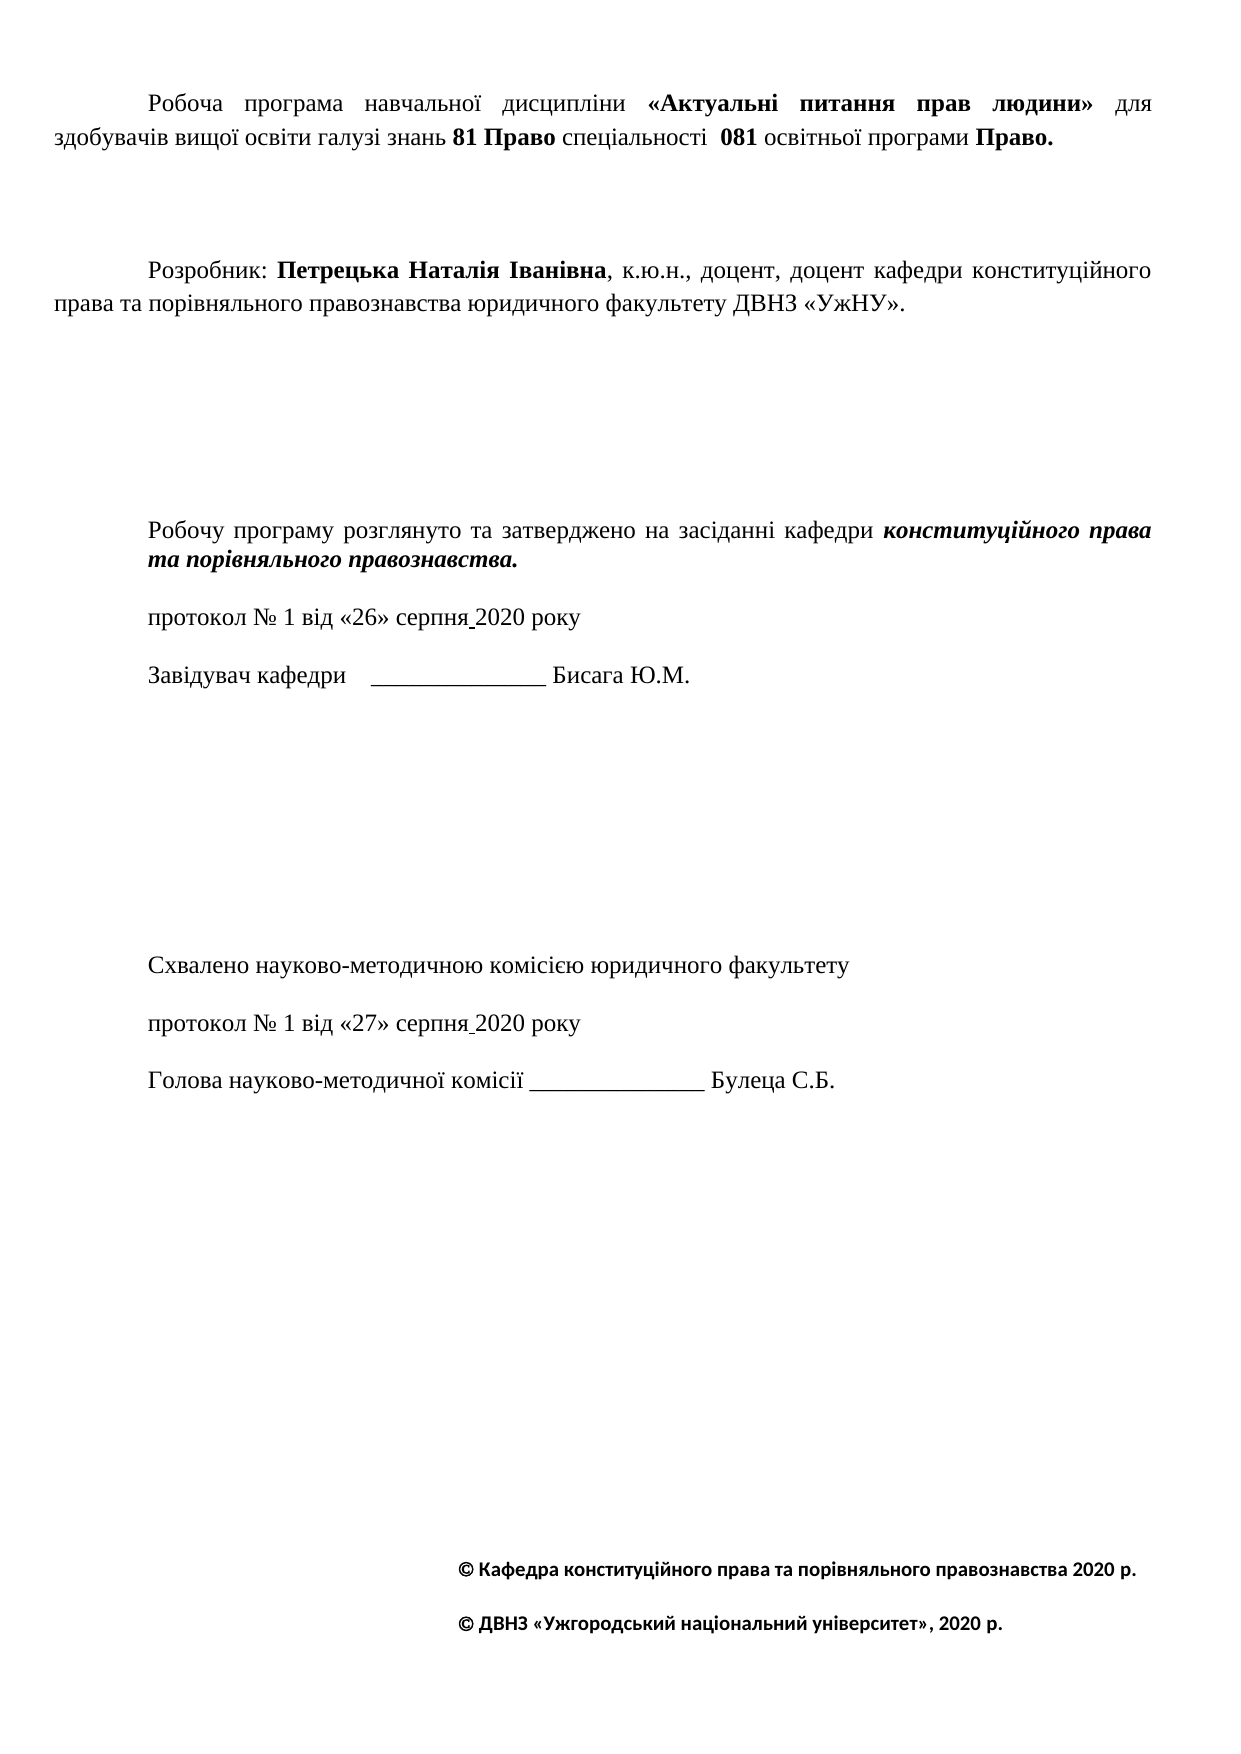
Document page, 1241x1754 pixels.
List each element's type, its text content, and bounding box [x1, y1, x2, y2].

text Схвалено науково-методичною комісією юридичного факультету [148, 950, 1152, 978]
text Голова науково-методичної комісії ______________ Булеца С.Б. [148, 1066, 1152, 1094]
text протокол № 1 від «26» серпня 2020 року [148, 602, 1152, 631]
text протокол № 1 від «27» серпня 2020 року [148, 1008, 1152, 1036]
text Робоча програма навчальної дисципліни «Актуальні питання прав людини» для здобувачів вищої освіти галузі знань 81 Право спеціальності 081 освітньої програми Право. [54, 88, 1152, 150]
text ДВНЗ «Ужгородський національний університет», 2020 р. [148, 1610, 1152, 1636]
text Розробник: Петрецька Наталія Іванівна, к.ю.н., доцент, доцент кафедри конституційного права та порівняльного правознавства юридичного факультету ДВНЗ «УжНУ». [54, 255, 1152, 317]
text Завідувач кафедри ______________ Бисага Ю.М. [148, 660, 1152, 689]
text Кафедра конституційного права та порівняльного правознавства 2020 р. [148, 1556, 1152, 1581]
text Робочу програму розглянуто та затверджено на засіданні кафедри конституційного права та порівняльного правознавства. [148, 516, 1152, 573]
